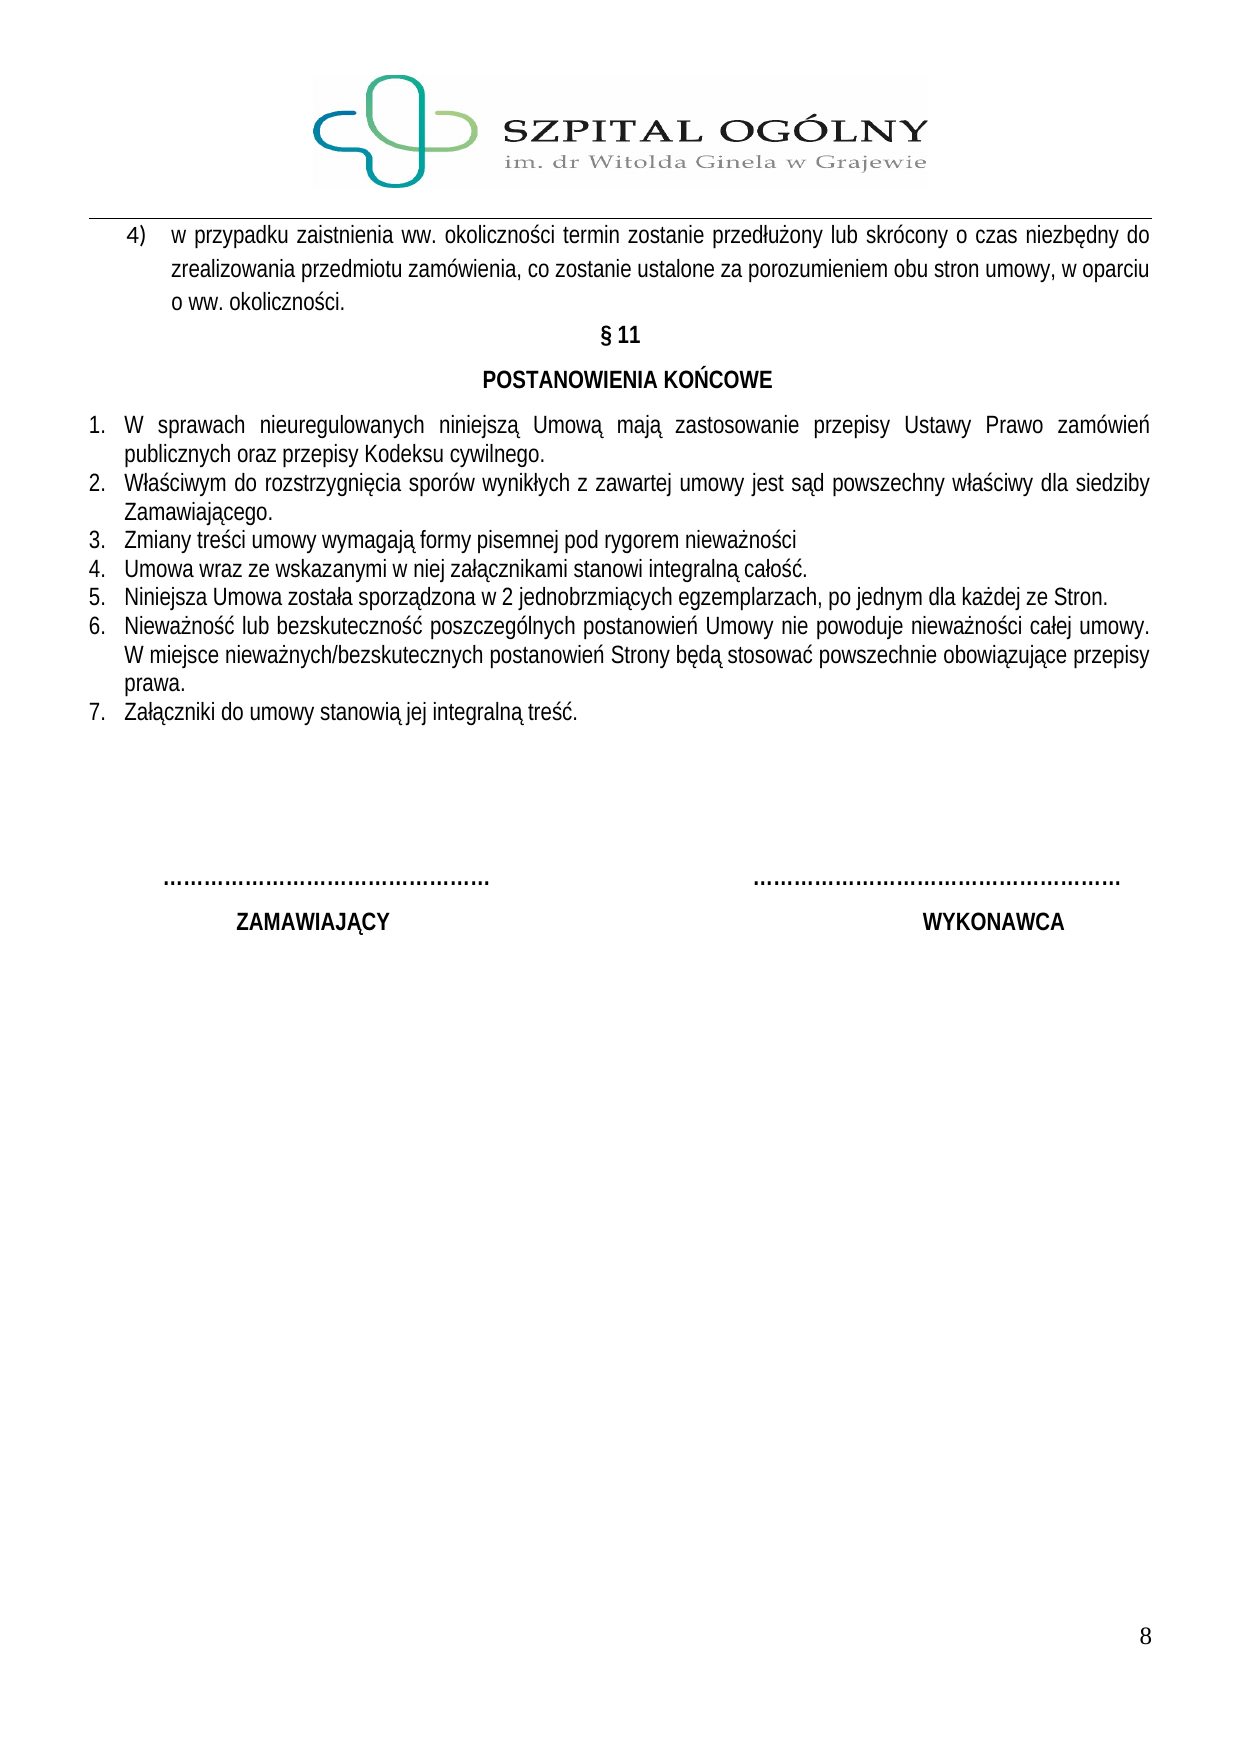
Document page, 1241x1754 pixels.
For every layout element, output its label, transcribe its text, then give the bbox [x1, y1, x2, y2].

list Nieważność lub bezskuteczność poszczególnych postanowień Umowy nie powoduje nieważności całej umowy. W miejsce nieważnych/bezskutecznych postanowień Strony będą stosować powszechnie obowiązujące przepisy prawa. [89, 611, 1152, 697]
text POSTANOWIENIA KOŃCOWE [103, 365, 1152, 394]
list w przypadku zaistnienia ww. okoliczności termin zostanie przedłużony lub skrócony o czas niezbędny do zrealizowania przedmiotu zamówienia, co zostanie ustalone za porozumieniem obu stron umowy, w oparciu o ww. okoliczności. [126, 219, 1152, 315]
list Umowa wraz ze wskazanymi w niej załącznikami stanowi integralną całość. [89, 554, 1152, 582]
list Zmiany treści umowy wymagają formy pisemnej pod rygorem nieważności [89, 525, 1152, 554]
list Właściwym do rozstrzygnięcia sporów wynikłych z zawartej umowy jest sąd powszechny właściwy dla siedziby Zamawiającego. [89, 468, 1152, 525]
text § 11 [89, 320, 1152, 348]
list W sprawach nieuregulowanych niniejszą Umową mają zastosowanie przepisy Ustawy Prawo zamówień publicznych oraz przepisy Kodeksu cywilnego. [89, 411, 1152, 468]
picture [313, 75, 928, 188]
list Załączniki do umowy stanowią jej integralną treść. [89, 697, 1152, 726]
list Niniejsza Umowa została sporządzona w 2 jednobrzmiących egzemplarzach, po jednym dla każdej ze Stron. [89, 582, 1152, 611]
text ………………………………………… ……………………………………………… [89, 862, 1152, 891]
text ZAMAWIAJĄCY WYKONAWCA [89, 907, 1152, 936]
